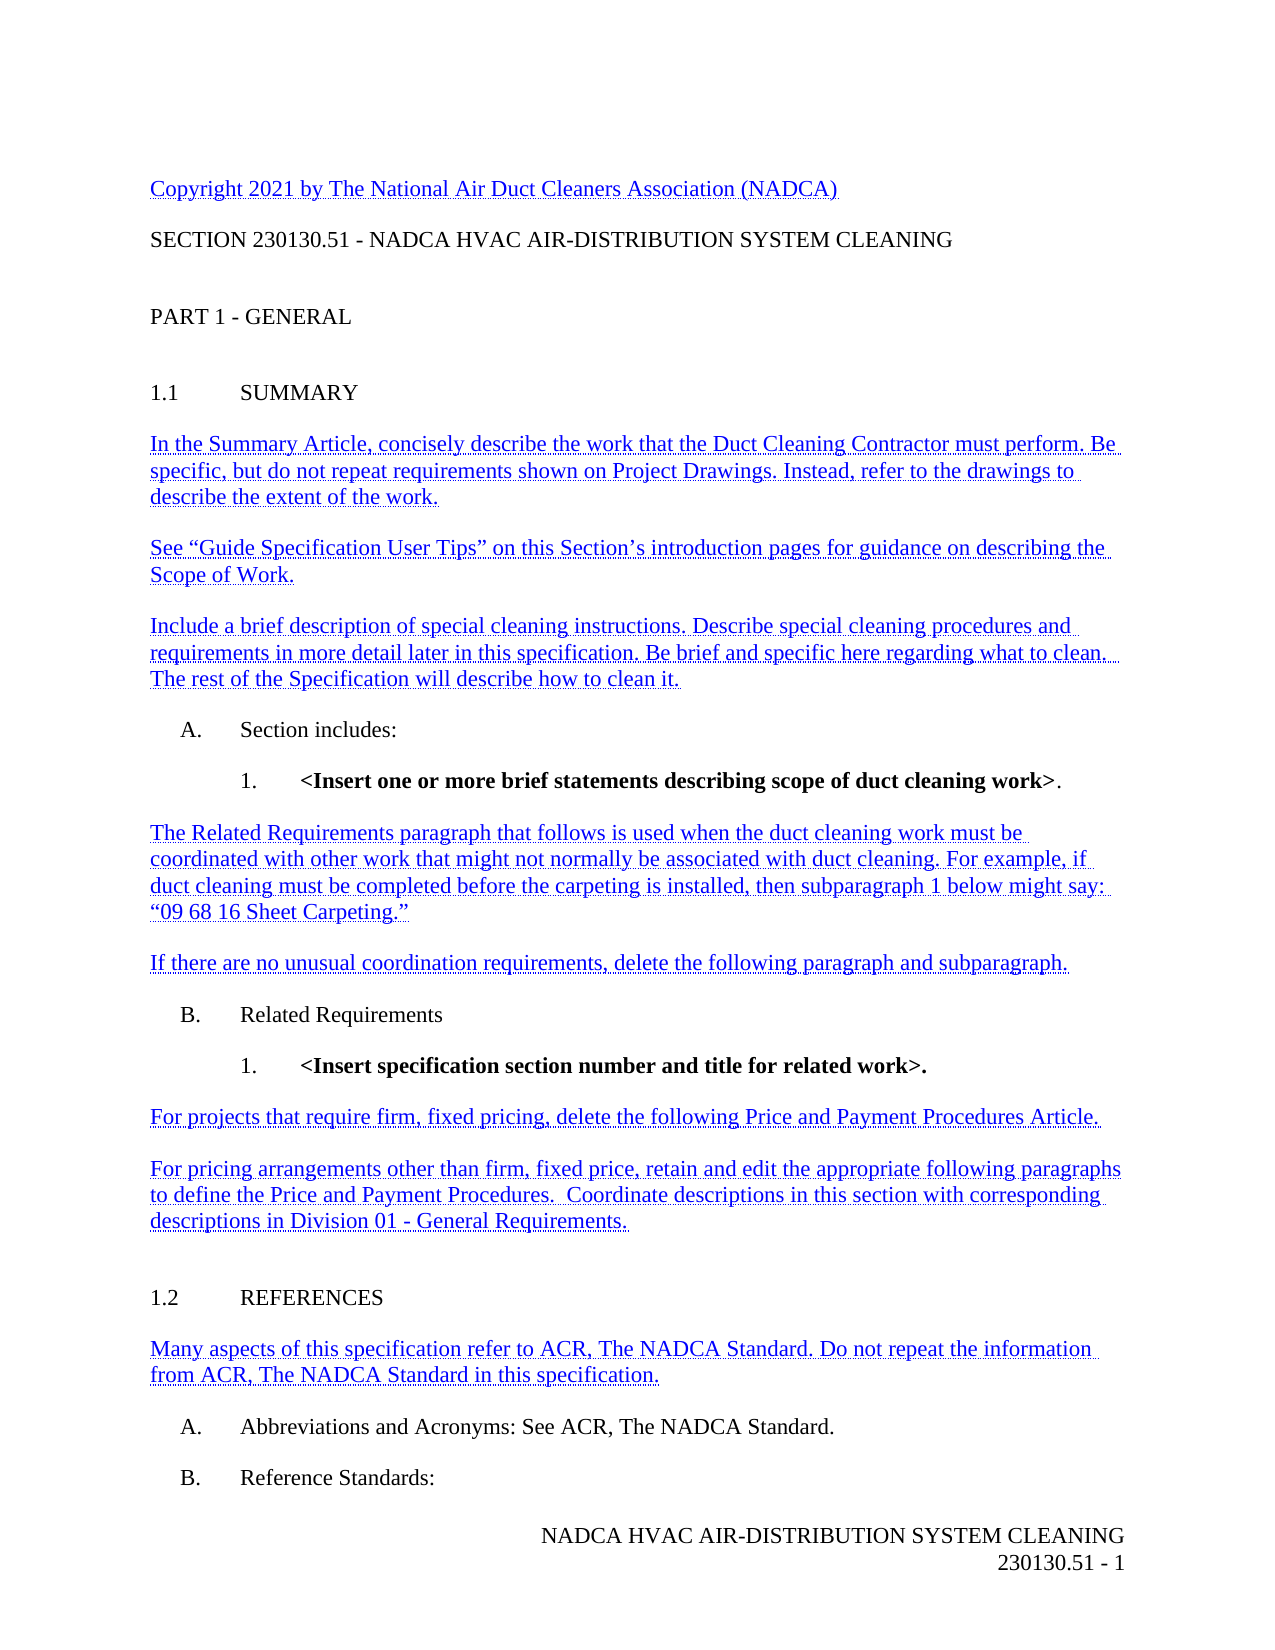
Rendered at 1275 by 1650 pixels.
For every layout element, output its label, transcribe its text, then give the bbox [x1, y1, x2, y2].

text The Related Requirements paragraph that follows is used when the duct cleaning work must be coordinated with other work that might not normally be associated with duct cleaning. For example, if duct cleaning must be completed before the carpeting is installed, then subparagraph 1 below might say: “09 68 16 Sheet Carpeting.” [150, 819, 1125, 924]
text Related Requirements [180, 1001, 1125, 1027]
text SECTION 230130.51 - NADCA HVAC AIR-DISTRIBUTION SYSTEM CLEANING [150, 226, 1125, 253]
text REFERENCES [150, 1284, 1125, 1310]
text SUMMARY [150, 379, 1125, 405]
text Section includes: [180, 716, 1125, 743]
text <Insert one or more brief statements describing scope of duct cleaning work>. [240, 768, 1125, 794]
text See “Guide Specification User Tips” on this Section’s introduction pages for guidance on describing the Scope of Work. [150, 534, 1125, 587]
text For pricing arrangements other than firm, fixed price, retain and edit the appropriate following paragraphs to define the Price and Payment Procedures. Coordinate descriptions in this section with corresponding descriptions in Division 01 - General Requirements. [150, 1155, 1125, 1234]
text Abbreviations and Acronyms: See ACR, The NADCA Standard. [180, 1413, 1125, 1439]
text <Insert specification section number and title for related work>. [240, 1052, 1125, 1078]
list GENERAL [150, 303, 1125, 329]
text In the Summary Article, concisely describe the work that the Duct Cleaning Contractor must perform. Be specific, but do not repeat requirements shown on Project Drawings. Instead, refer to the drawings to describe the extent of the work. [150, 430, 1125, 509]
text If there are no unusual coordination requirements, delete the following paragraph and subparagraph. [150, 949, 1125, 976]
text Copyright 2021 by The National Air Duct Cleaners Association (NADCA) [150, 175, 1125, 201]
text Many aspects of this specification refer to ACR, The NADCA Standard. Do not repeat the information from ACR, The NADCA Standard in this specification. [150, 1335, 1125, 1388]
text Include a brief description of special cleaning instructions. Describe special cleaning procedures and requirements in more detail later in this specification. Be brief and specific here regarding what to clean. The rest of the Specification will describe how to clean it. [150, 612, 1125, 691]
text Reference Standards: [180, 1464, 1125, 1491]
text For projects that require firm, fixed pricing, delete the following Price and Payment Procedures Article. [150, 1103, 1125, 1130]
